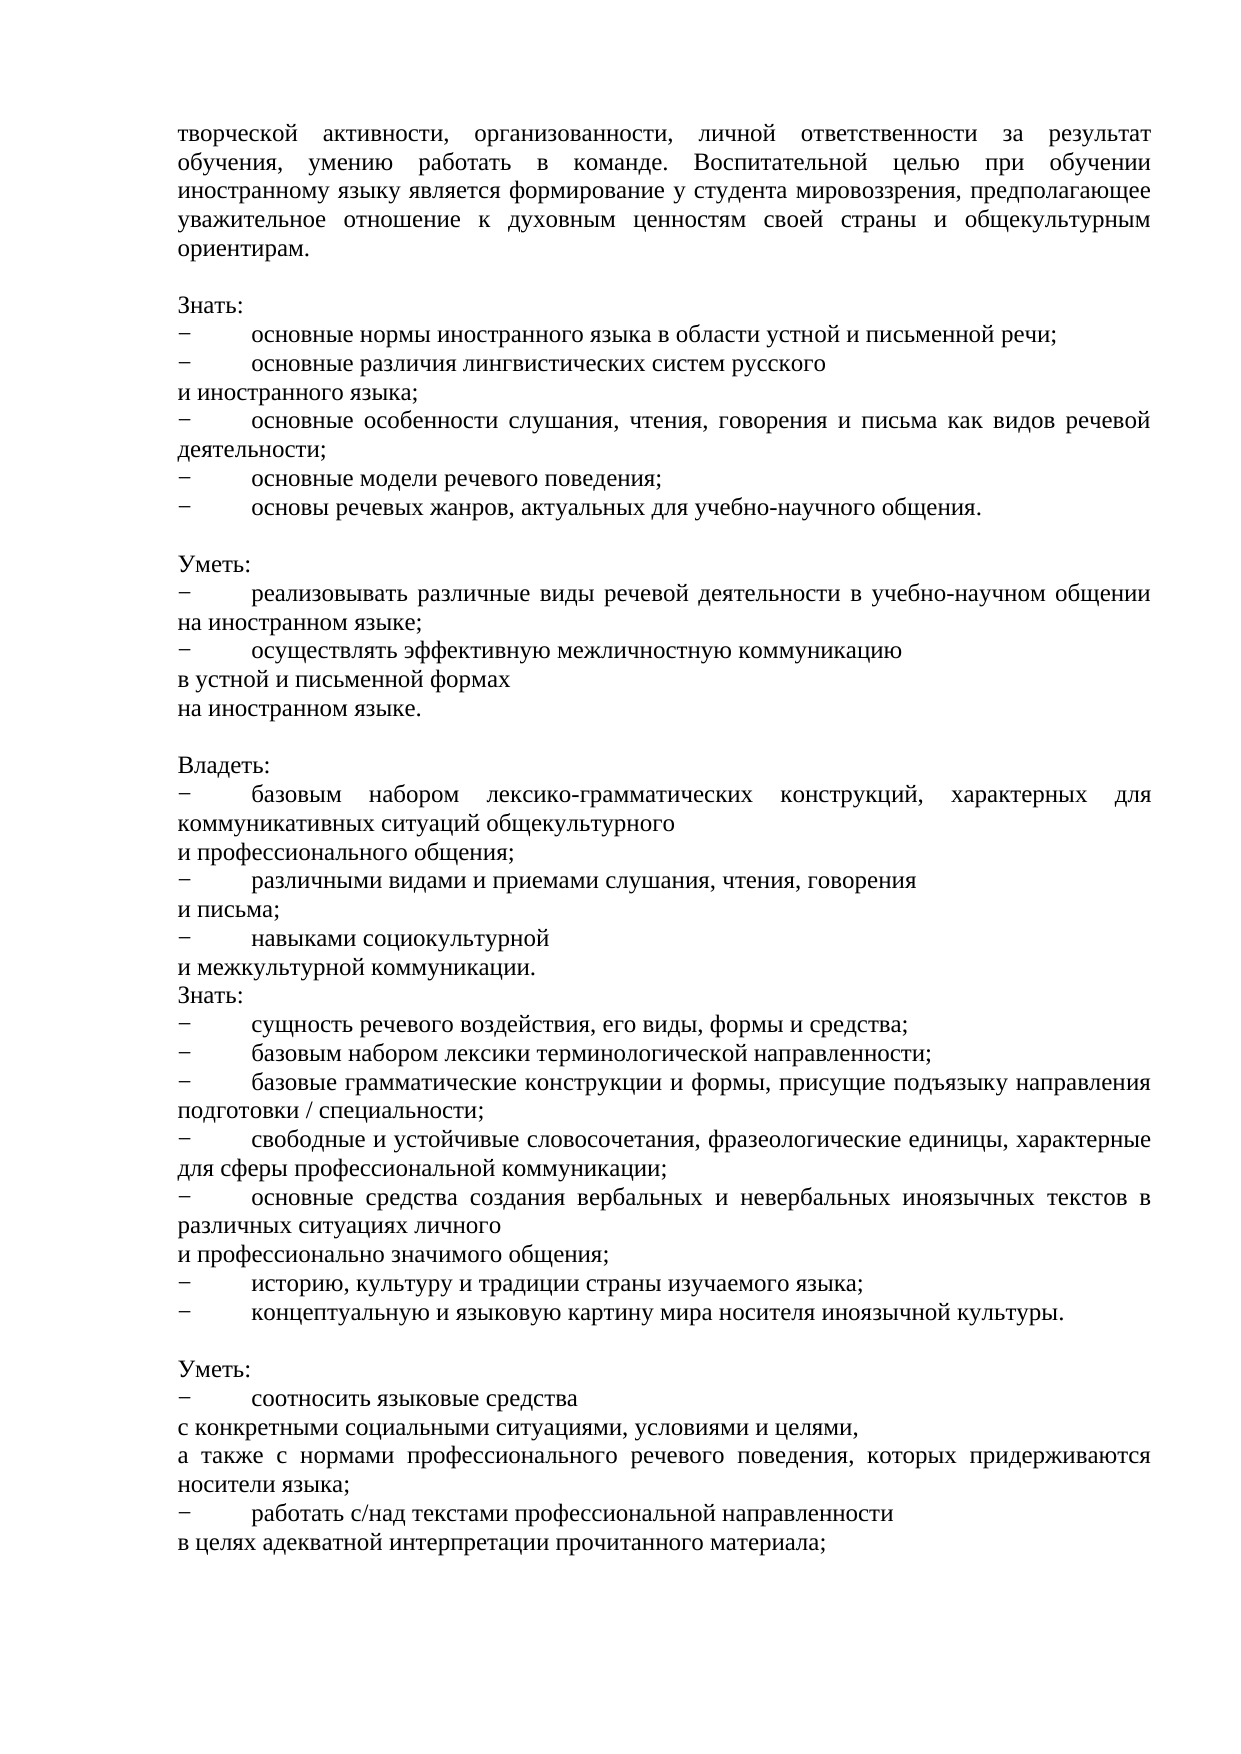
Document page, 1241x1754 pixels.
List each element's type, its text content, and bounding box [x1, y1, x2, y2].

text − свободные и устойчивые словосочетания, фразеологические единицы, характерные для сферы профессиональной коммуникации; [177, 1124, 1152, 1182]
text на иностранном языке. [177, 693, 1152, 722]
text в целях адекватной интерпретации прочитанного материала; [177, 1527, 1152, 1556]
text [177, 118, 1152, 262]
text − осуществлять эффективную межличностную коммуникацию [177, 636, 1152, 664]
text − основные модели речевого поведения; [177, 463, 1152, 492]
text − основные средства создания вербальных и невербальных иноязычных текстов в различных ситуациях личного [177, 1182, 1152, 1239]
text − различными видами и приемами слушания, чтения, говорения [177, 866, 1152, 894]
text Знать: [177, 981, 1152, 1009]
text Уметь: [177, 549, 1152, 578]
text − навыками социокультурной [177, 923, 1152, 952]
text − реализовывать различные виды речевой деятельности в учебно-научном общении на иностранном языке; [177, 578, 1152, 636]
text − основы речевых жанров, актуальных для учебно-научного общения. [177, 492, 1152, 521]
text и письма; [177, 894, 1152, 923]
text Уметь: [177, 1354, 1152, 1383]
text а также с нормами профессионального речевого поведения, которых придерживаются носители языка; [177, 1441, 1152, 1498]
text Знать: [177, 291, 1152, 319]
text − базовым набором лексики терминологической направленности; [177, 1038, 1152, 1067]
text − соотносить языковые средства [177, 1383, 1152, 1412]
text и межкультурной коммуникации. [177, 952, 1152, 981]
text − основные различия лингвистических систем русского [177, 348, 1152, 377]
text − базовым набором лексико-грамматических конструкций, характерных для коммуникативных ситуаций общекультурного [177, 779, 1152, 837]
text и профессионально значимого общения; [177, 1239, 1152, 1268]
text − основные нормы иностранного языка в области устной и письменной речи; [177, 319, 1152, 348]
text и иностранного языка; [177, 377, 1152, 406]
text − сущность речевого воздействия, его виды, формы и средства; [177, 1009, 1152, 1038]
text − основные особенности слушания, чтения, говорения и письма как видов речевой деятельности; [177, 406, 1152, 463]
text − концептуальную и языковую картину мира носителя иноязычной культуры. [177, 1297, 1152, 1326]
text − работать с/над текстами профессиональной направленности [177, 1498, 1152, 1527]
text с конкретными социальными ситуациями, условиями и целями, [177, 1412, 1152, 1441]
text и профессионального общения; [177, 837, 1152, 866]
text в устной и письменной формах [177, 664, 1152, 693]
text Владеть: [177, 751, 1152, 779]
text − историю, культуру и традиции страны изучаемого языка; [177, 1268, 1152, 1297]
text − базовые грамматические конструкции и формы, присущие подъязыку направления подготовки / специальности; [177, 1067, 1152, 1124]
